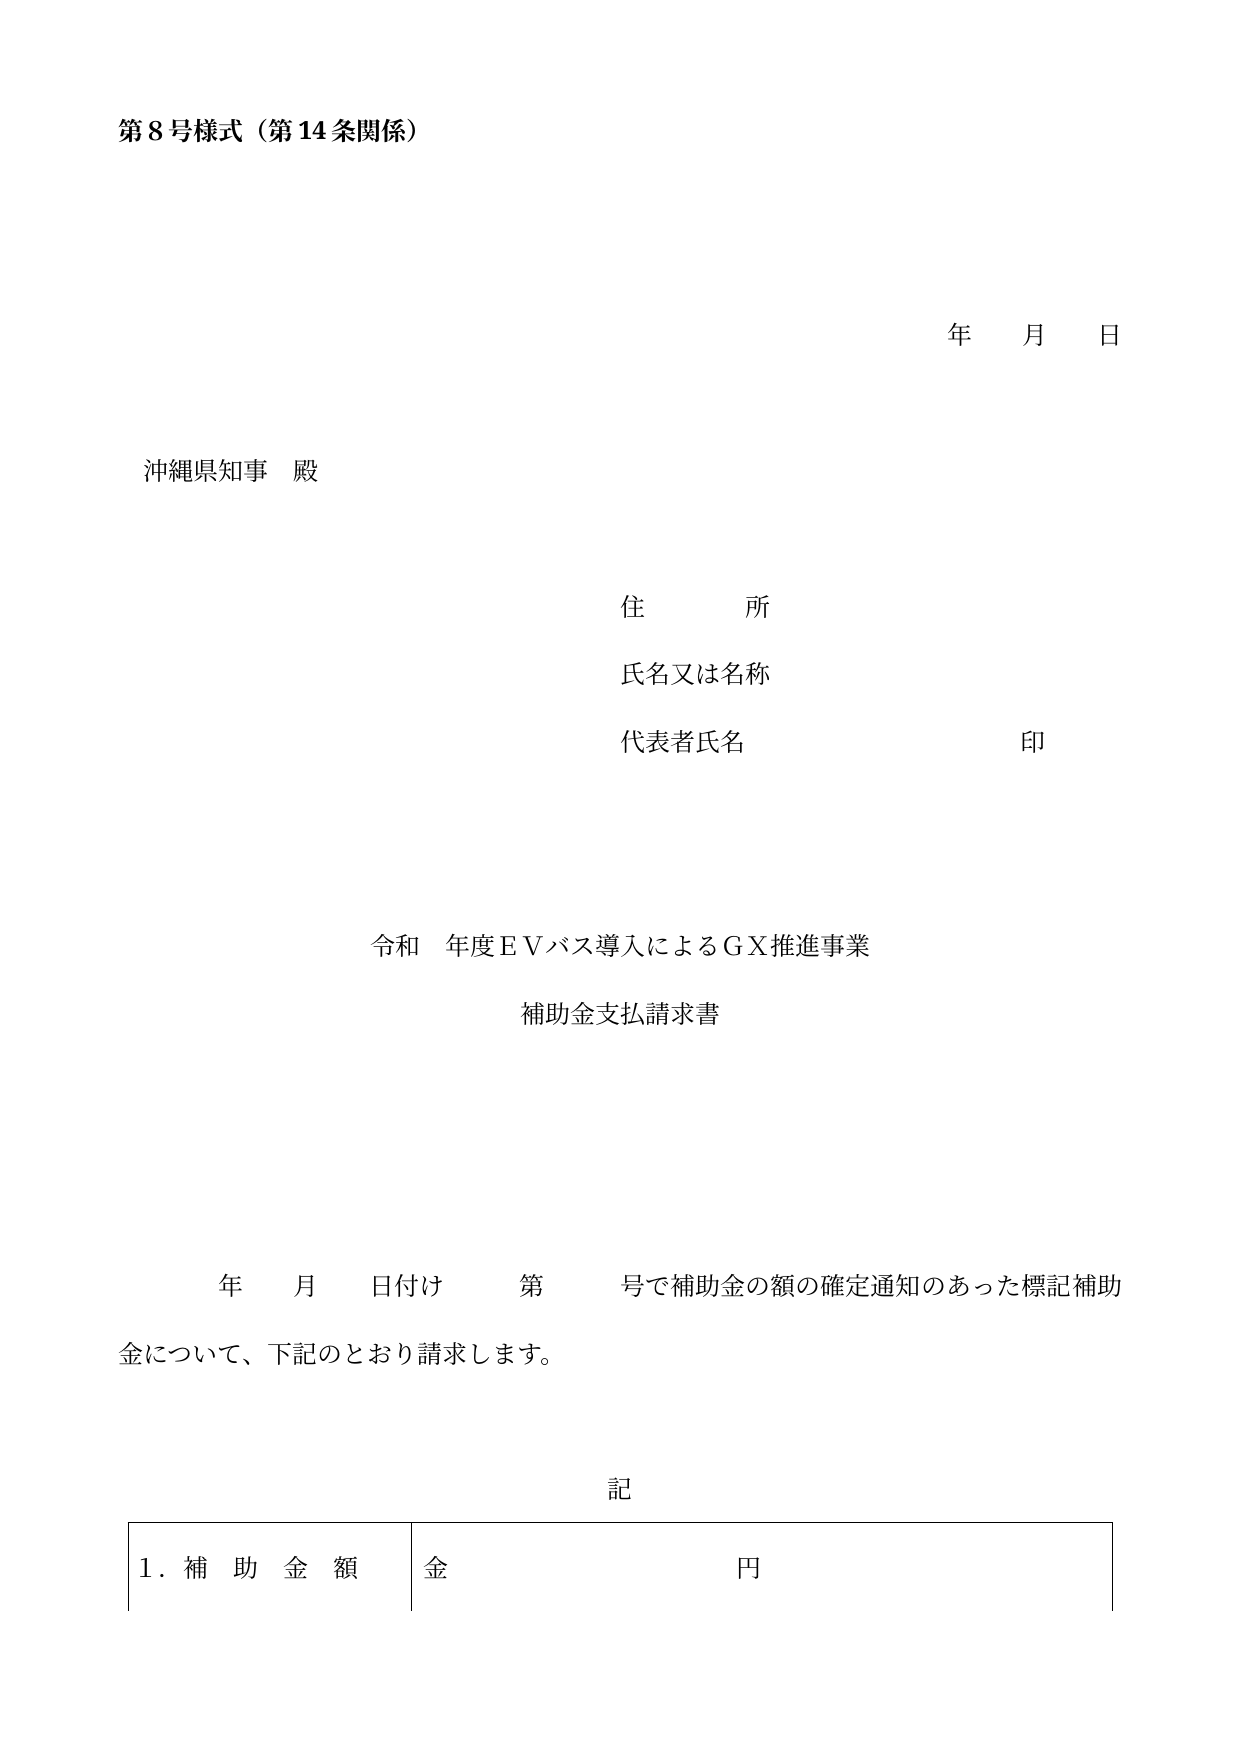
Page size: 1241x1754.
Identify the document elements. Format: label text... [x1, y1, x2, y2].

text 年 月 日 [118, 300, 1122, 368]
text 令和 年度ＥＶバス導入によるＧＸ推進事業 [118, 911, 1122, 979]
text 補助金支払請求書 [118, 979, 1122, 1047]
text 年 月 日付け 第 号で補助金の額の確定通知のあった標記補助金について、下記のとおり請求します。 [118, 1251, 1122, 1386]
text 記 [118, 1454, 1122, 1522]
text 代表者氏名 印 [620, 707, 1078, 775]
table_header 金 円 [412, 1523, 1112, 1611]
table_header １．補 助 金 額 [129, 1523, 411, 1611]
text 住 所 [620, 571, 1022, 639]
text 氏名又は名称 [620, 639, 1022, 707]
text 第８号様式（第14条関係） [118, 96, 1122, 164]
text 沖縄県知事 殿 [118, 436, 1122, 503]
